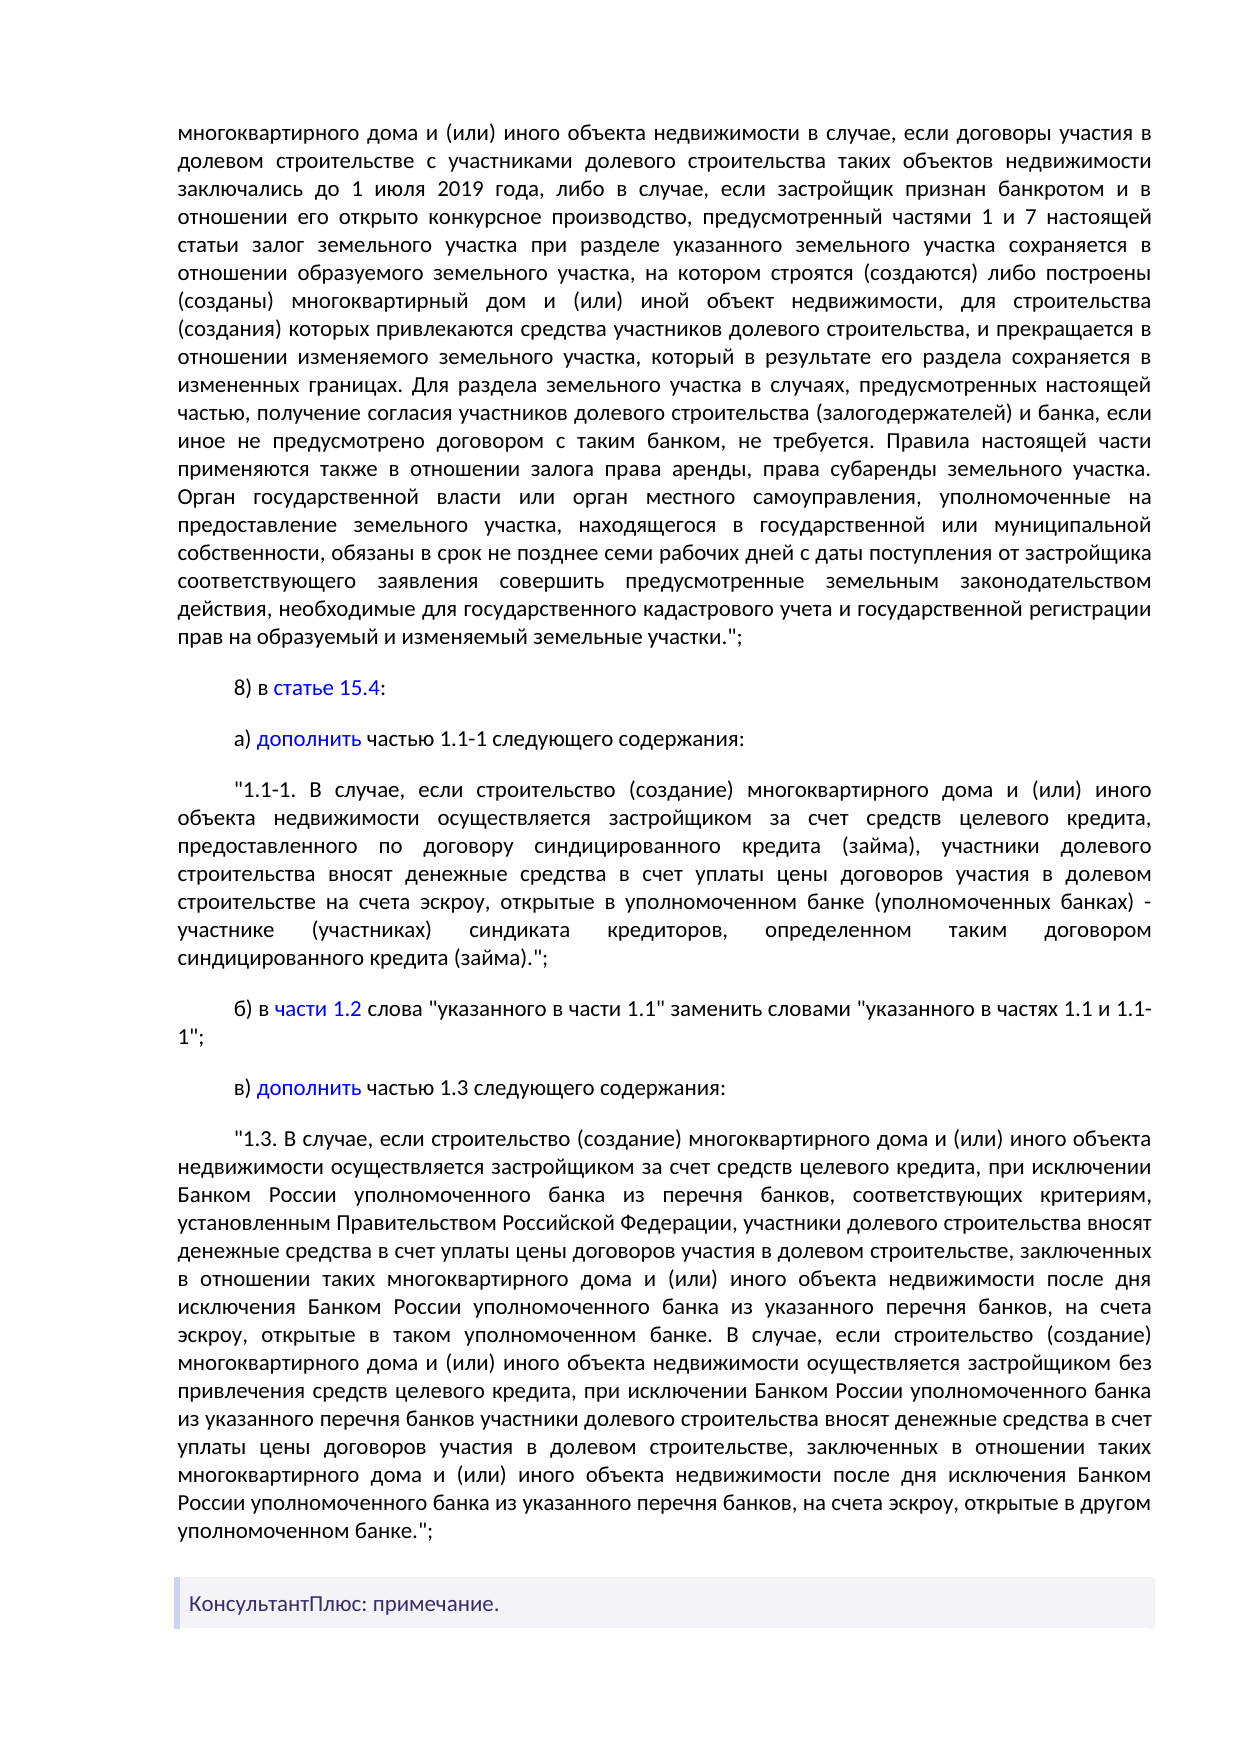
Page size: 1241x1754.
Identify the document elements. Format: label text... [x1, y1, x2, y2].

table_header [180, 1577, 1149, 1628]
text в) дополнить частью 1.3 следующего содержания: [177, 1073, 1152, 1101]
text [177, 118, 1152, 651]
text "1.3. В случае, если строительство (создание) многоквартирного дома и (или) иного объекта недвижимости осуществляется застройщиком за счет средств целевого кредита, при исключении Банком России уполномоченного банка из перечня банков, соответствующих критериям, установленным Правительством Российской Федерации, участники долевого строительства вносят денежные средства в счет уплаты цены договоров участия в долевом строительстве, заключенных в отношении таких многоквартирного дома и (или) иного объекта недвижимости после дня исключения Банком России уполномоченного банка из указанного перечня банков, на счета эскроу, открытые в таком уполномоченном банке. В случае, если строительство (создание) многоквартирного дома и (или) иного объекта недвижимости осуществляется застройщиком без привлечения средств целевого кредита, при исключении Банком России уполномоченного банка из указанного перечня банков участники долевого строительства вносят денежные средства в счет уплаты цены договоров участия в долевом строительстве, заключенных в отношении таких многоквартирного дома и (или) иного объекта недвижимости после дня исключения Банком России уполномоченного банка из указанного перечня банков, на счета эскроу, открытые в другом уполномоченном банке."; [177, 1124, 1152, 1544]
text "1.1-1. В случае, если строительство (создание) многоквартирного дома и (или) иного объекта недвижимости осуществляется застройщиком за счет средств целевого кредита, предоставленного по договору синдицированного кредита (займа), участники долевого строительства вносят денежные средства в счет уплаты цены договоров участия в долевом строительстве на счета эскроу, открытые в уполномоченном банке (уполномоченных банках) - участнике (участниках) синдиката кредиторов, определенном таким договором синдицированного кредита (займа)."; [177, 775, 1152, 971]
text 8) в статье 15.4: [177, 673, 1152, 701]
text а) дополнить частью 1.1-1 следующего содержания: [177, 724, 1152, 752]
text б) в части 1.2 слова "указанного в части 1.1" заменить словами "указанного в частях 1.1 и 1.1-1"; [177, 994, 1152, 1050]
